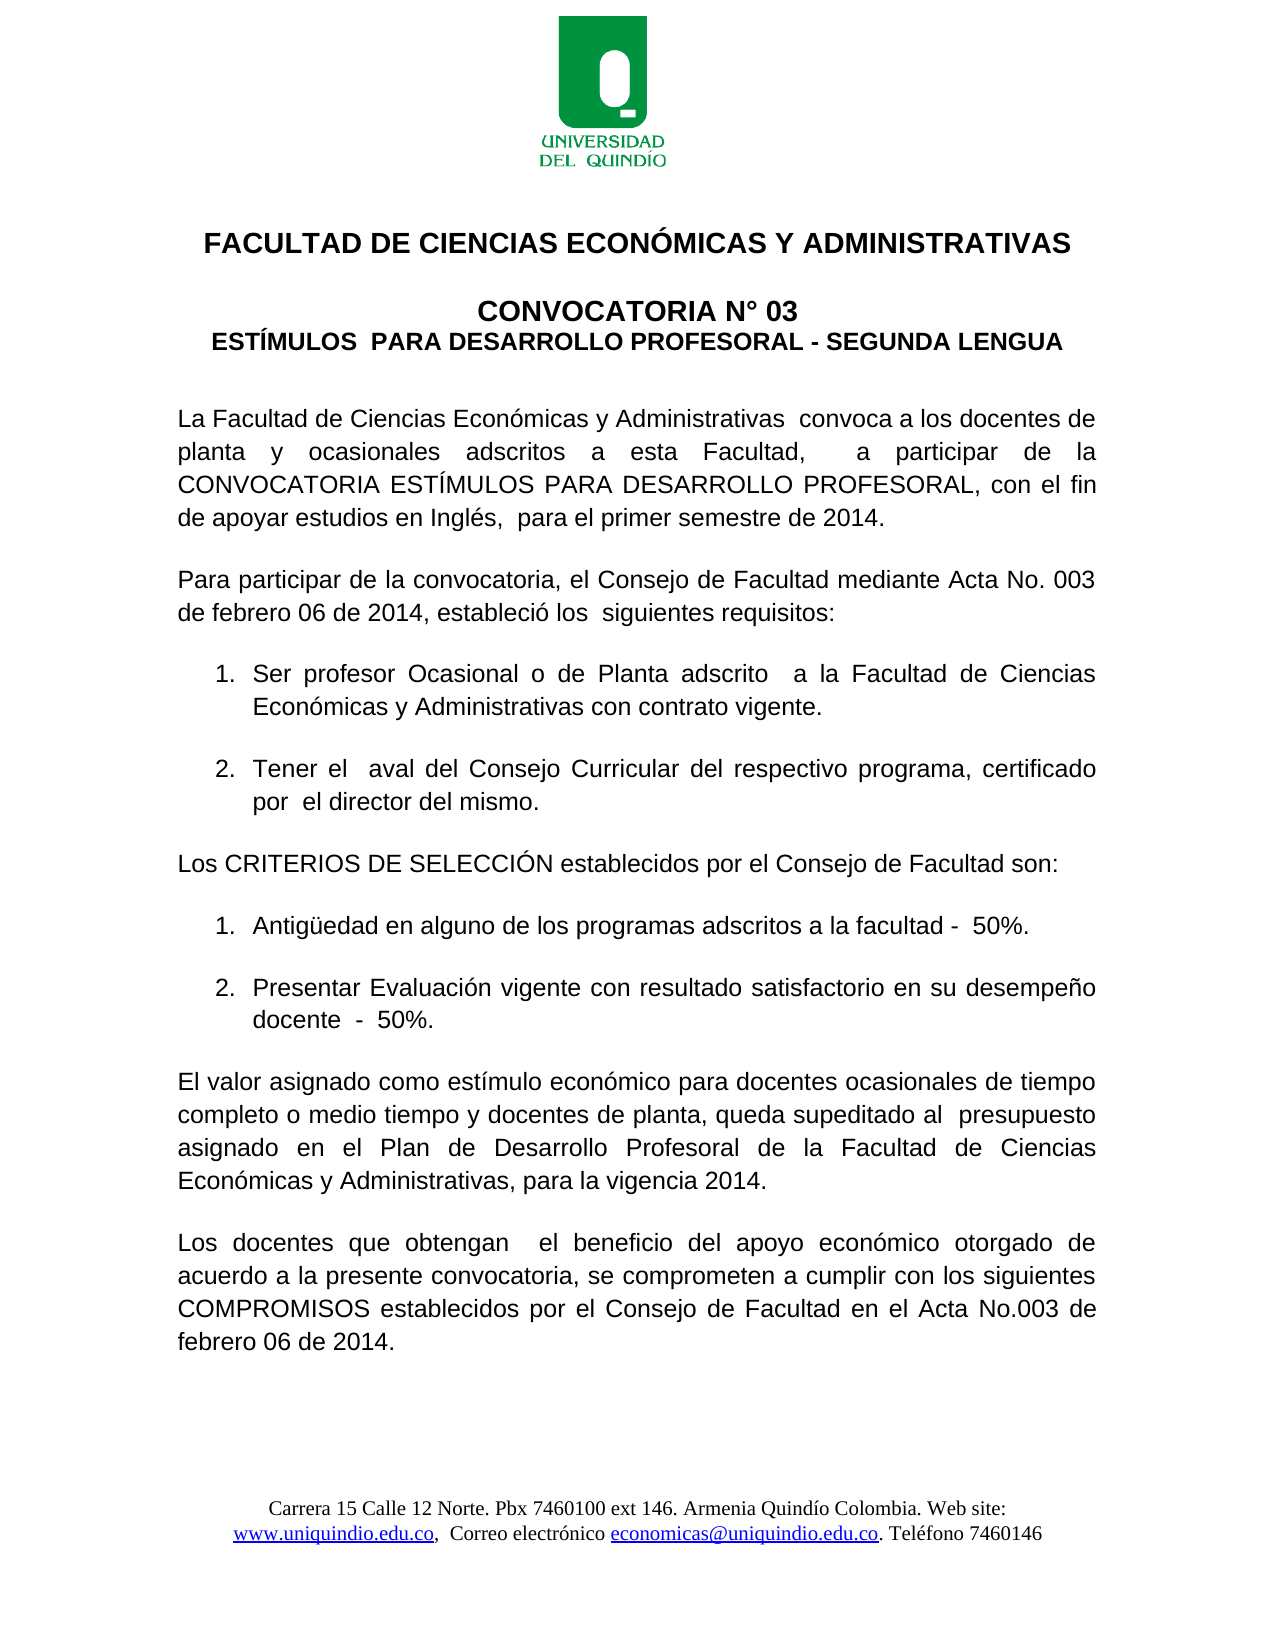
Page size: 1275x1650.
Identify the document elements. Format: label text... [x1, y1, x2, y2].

text Para participar de la convocatoria, el Consejo de Facultad mediante Acta No. 003 de febrero 06 de 2014, estableció los siguientes requisitos: [177, 564, 1098, 626]
list Ser profesor Ocasional o de Planta adscrito a la Facultad de Ciencias Económicas y Administrativas con contrato vigente. [215, 659, 1098, 721]
text ESTÍMULOS PARA DESARROLLO PROFESORAL - SEGUNDA LENGUA [177, 327, 1098, 356]
picture [539, 16, 666, 167]
text CONVOCATORIA N° 03 [177, 293, 1098, 327]
text La Facultad de Ciencias Económicas y Administrativas convoca a los docentes de planta y ocasionales adscritos a esta Facultad, a participar de la CONVOCATORIA ESTÍMULOS PARA DESARROLLO PROFESORAL, con el fin de apoyar estudios en Inglés, para el primer semestre de 2014. [177, 404, 1098, 532]
list Presentar Evaluación vigente con resultado satisfactorio en su desempeño docente - 50%. [215, 972, 1098, 1034]
text Los docentes que obtengan el beneficio del apoyo económico otorgado de acuerdo a la presente convocatoria, se comprometen a cumplir con los siguientes COMPROMISOS establecidos por el Consejo de Facultad en el Acta No.003 de febrero 06 de 2014. [177, 1228, 1098, 1356]
text FACULTAD DE CIENCIAS ECONÓMICAS Y ADMINISTRATIVAS [177, 226, 1098, 260]
list Antigüedad en alguno de los programas adscritos a la facultad - 50%. [215, 911, 1098, 939]
text Los CRITERIOS DE SELECCIÓN establecidos por el Consejo de Facultad son: [177, 849, 1098, 878]
list Tener el aval del Consejo Curricular del respectivo programa, certificado por el director del mismo. [215, 754, 1098, 816]
text El valor asignado como estímulo económico para docentes ocasionales de tiempo completo o medio tiempo y docentes de planta, queda supeditado al presupuesto asignado en el Plan de Desarrollo Profesoral de la Facultad de Ciencias Económicas y Administrativas, para la vigencia 2014. [177, 1067, 1098, 1195]
